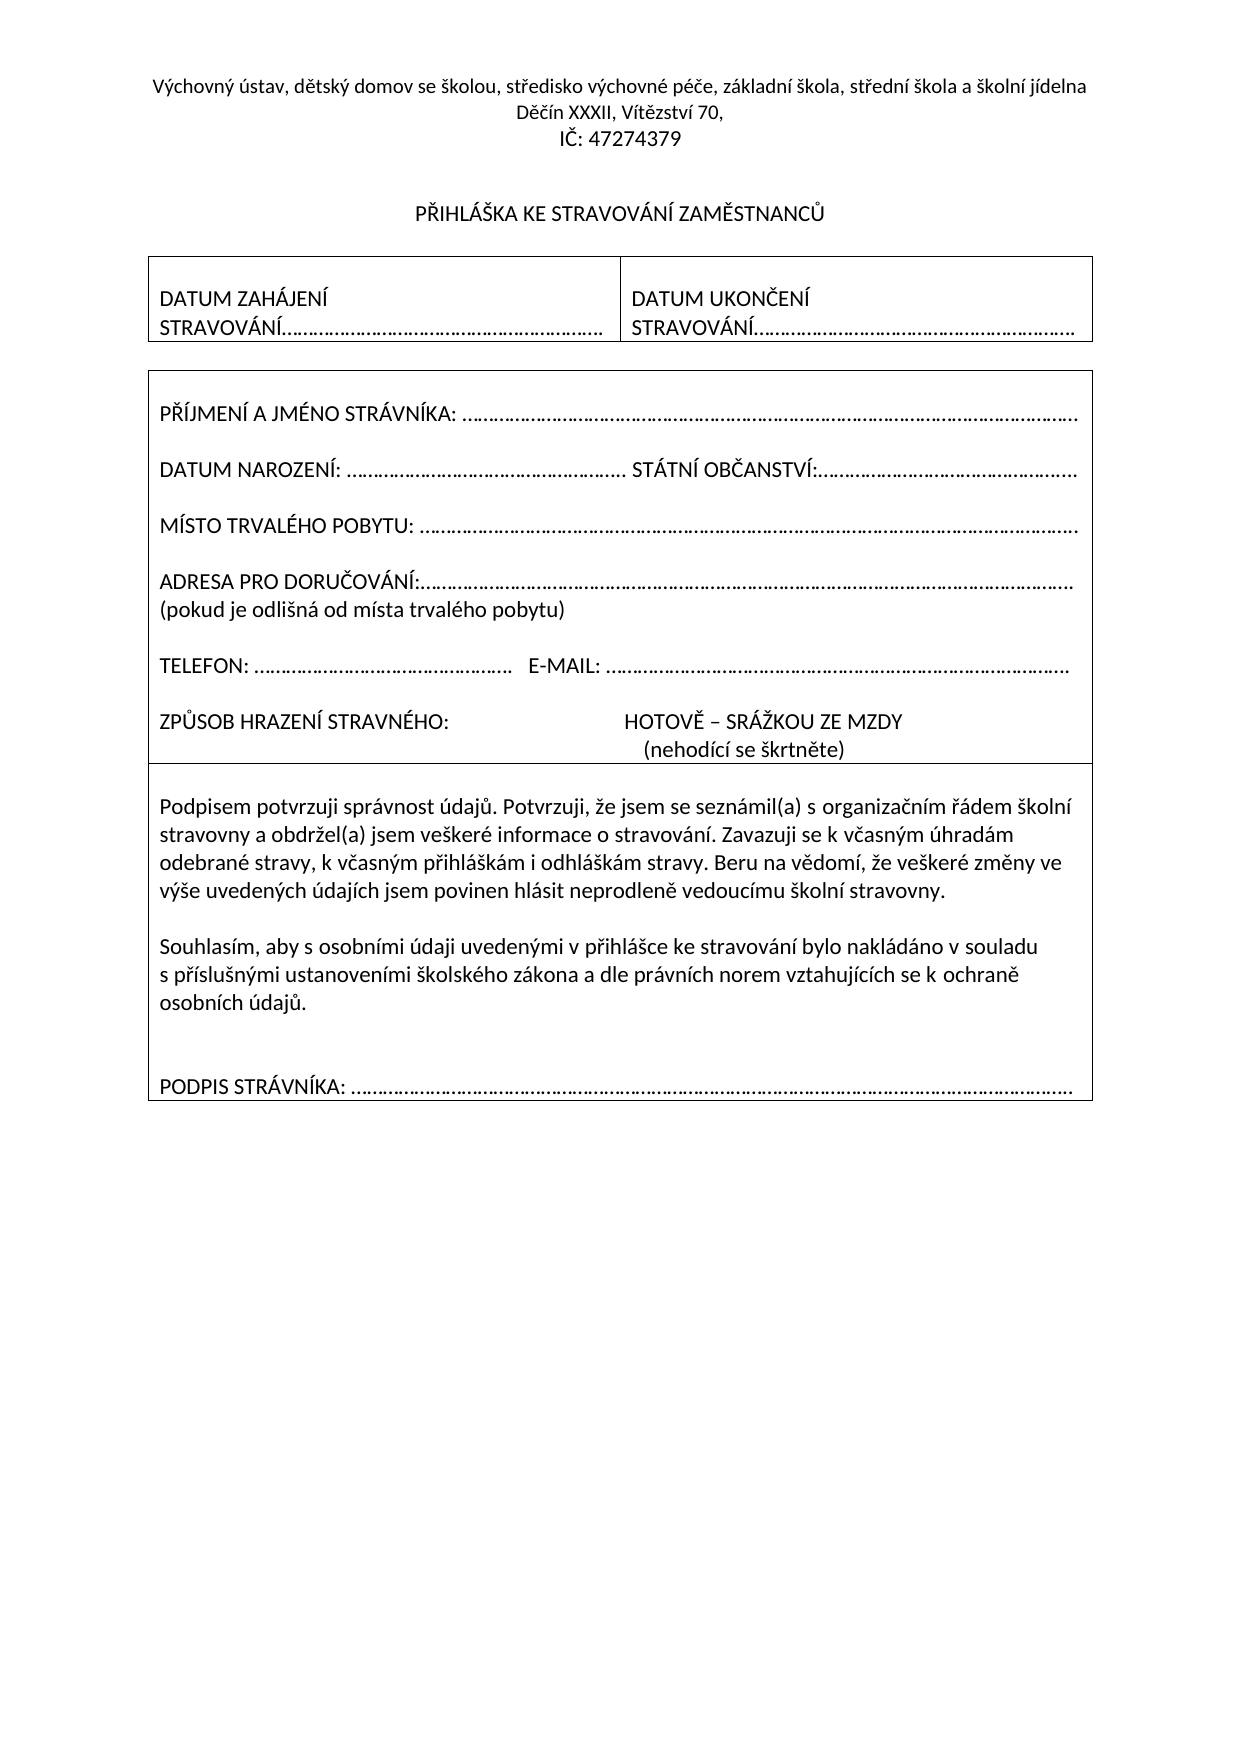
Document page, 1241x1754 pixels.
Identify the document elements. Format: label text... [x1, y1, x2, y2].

table_cell Podpisem potvrzuji správnost údajů. Potvrzuji, že jsem se seznámil(a) s organizačním řádem školní stravovny a obdržel(a) jsem veškeré informace o stravování. Zavazuji se k včasným úhradám odebrané stravy, k včasným přihláškám i odhláškám stravy. Beru na vědomí, že veškeré změny ve výše uvedených údajích jsem povinen hlásit neprodleně vedoucímu školní stravovny. Souhlasím, aby s osobními údaji uvedenými v přihlášce ke stravování bylo nakládáno v souladu s příslušnými ustanoveními školského zákona a dle právních norem vztahujících se k ochraně osobních údajů. PODPIS STRÁVNÍKA: ……………………………………………………………………………………………………………………….. [149, 764, 1092, 1100]
table_header DATUM ZAHÁJENÍ STRAVOVÁNÍ……………………………………………………. [149, 257, 620, 341]
table_header DATUM UKONČENÍ STRAVOVÁNÍ……………………………………………………. [621, 257, 1092, 341]
text PŘIHLÁŠKA KE STRAVOVÁNÍ ZAMĚSTNANCŮ [148, 199, 1093, 227]
table_header PŘÍJMENÍ A JMÉNO STRÁVNÍKA: ……………………………………………………………………………………………………… DATUM NAROZENÍ: …………………………………………….. STÁTNÍ OBČANSTVÍ:……………………………………….... MÍSTO TRVALÉHO POBYTU: …………………………………………………………………………………………………………….. ADRESA PRO DORUČOVÁNÍ:……………………………………………………………………………………………………………. (pokud je odlišná od místa trvalého pobytu) TELEFON: …………………………………………. E-MAIL: ……………………………………………………………………………. ZPŮSOB HRAZENÍ STRAVNÉHO: HOTOVĚ – SRÁŽKOU ZE MZDY (nehodící se škrtněte) [149, 371, 1092, 763]
